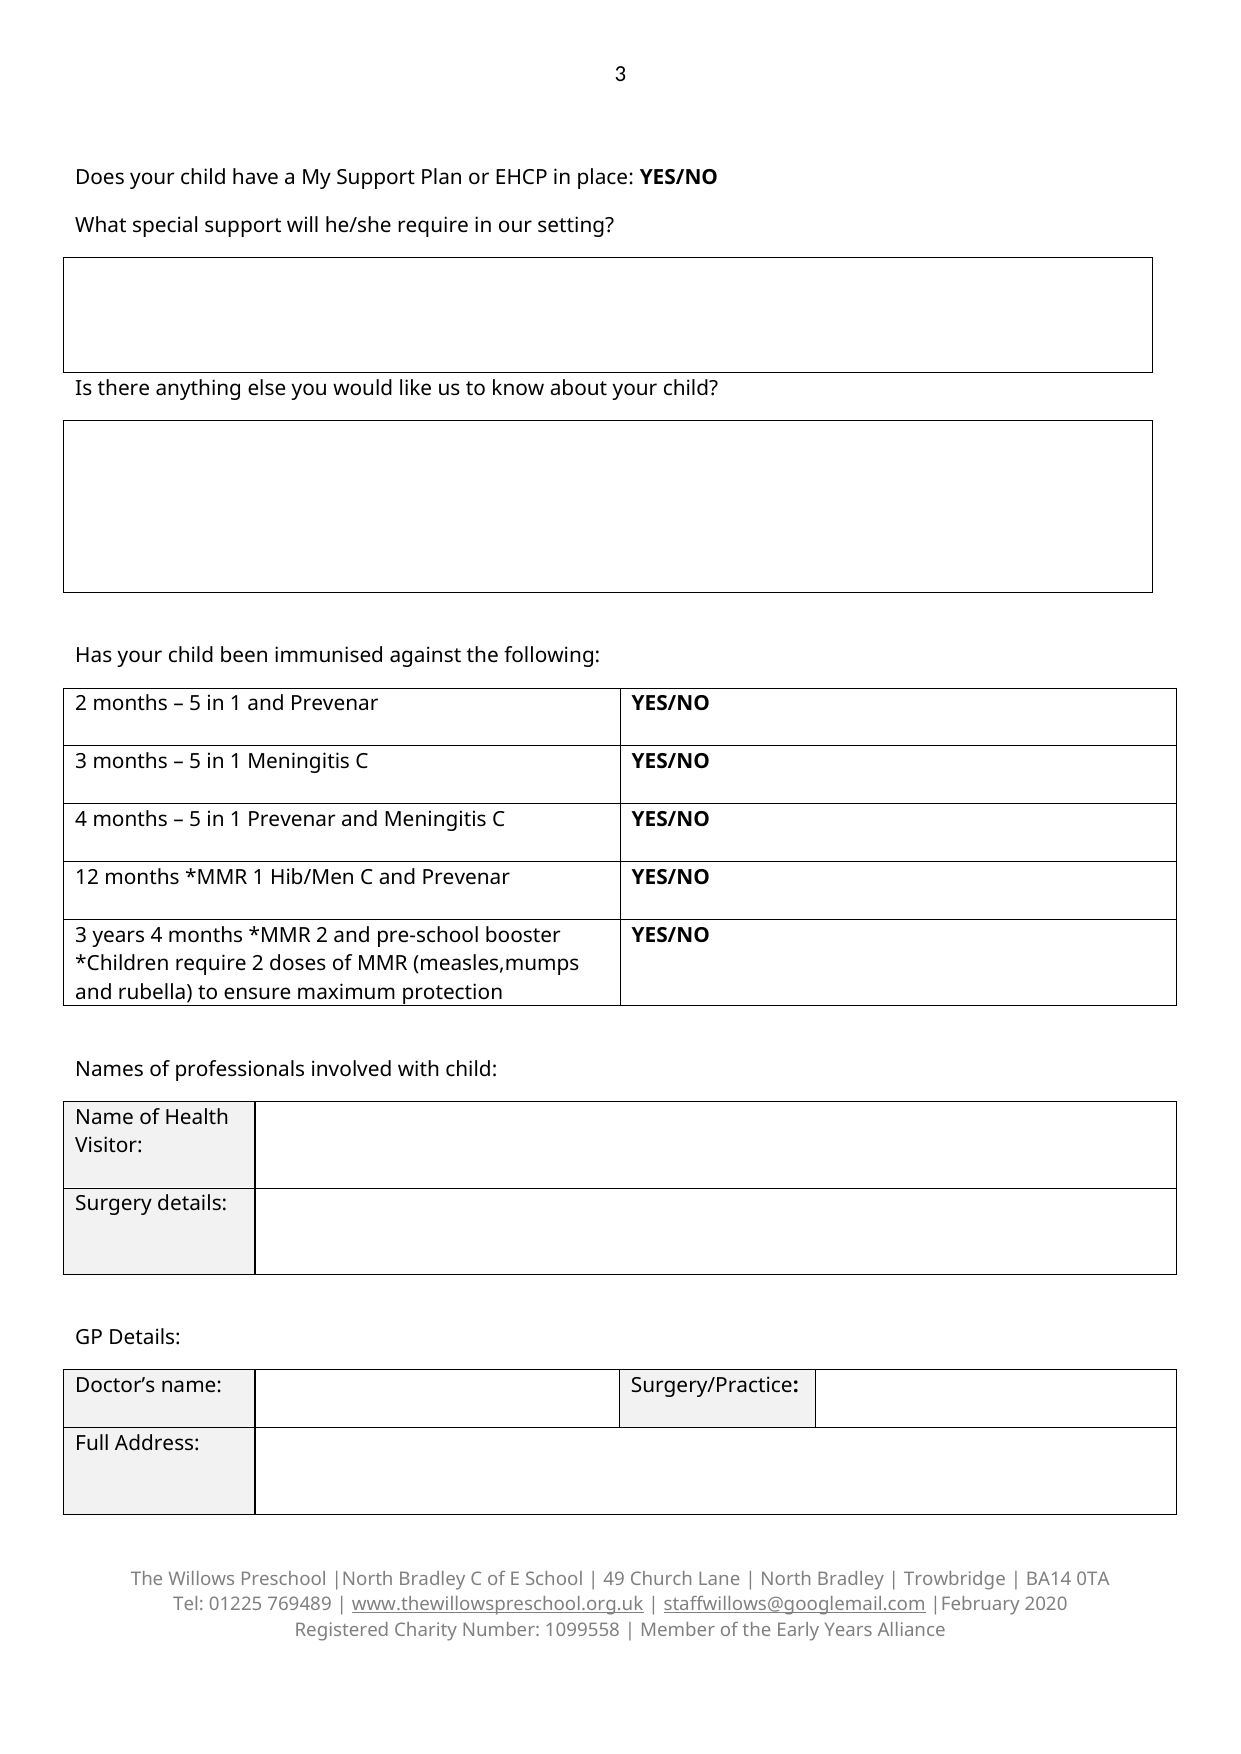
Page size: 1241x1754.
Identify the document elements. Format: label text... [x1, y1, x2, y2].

text Names of professionals involved with child: [75, 1054, 1165, 1082]
table_header [256, 1370, 619, 1427]
table_cell [256, 1428, 1176, 1514]
table_cell YES/NO [621, 862, 1176, 919]
text What special support will he/she require in our setting? [75, 210, 1165, 238]
table_cell YES/NO [621, 804, 1176, 861]
table_cell Surgery details: [64, 1189, 254, 1274]
table_header [64, 258, 1152, 372]
table_cell 3 months – 5 in 1 Meningitis C [64, 746, 620, 803]
table_cell 3 years 4 months *MMR 2 and pre-school booster *Children require 2 doses of MMR (measles,mumps and rubella) to ensure maximum protection [64, 920, 620, 1005]
table_header [64, 421, 1152, 592]
table_header [256, 1102, 1176, 1187]
table_cell [256, 1189, 1176, 1274]
table_header 2 months – 5 in 1 and Prevenar [64, 689, 620, 745]
table_cell YES/NO [621, 746, 1176, 803]
text Has your child been immunised against the following: [75, 640, 1165, 668]
table_header Name of Health Visitor: [64, 1102, 254, 1187]
text GP Details: [75, 1322, 1165, 1351]
text Does your child have a My Support Plan or EHCP in place: YES/NO [75, 162, 1165, 191]
table_header YES/NO [621, 689, 1176, 745]
table_cell Full Address: [64, 1428, 254, 1514]
table_header Surgery/Practice: [620, 1370, 815, 1427]
table_header [816, 1370, 1176, 1427]
table_cell 4 months – 5 in 1 Prevenar and Meningitis C [64, 804, 620, 861]
table_header Doctor’s name: [64, 1370, 254, 1427]
text Is there anything else you would like us to know about your child? [75, 373, 1165, 401]
table_cell YES/NO [621, 920, 1176, 1005]
table_cell 12 months *MMR 1 Hib/Men C and Prevenar [64, 862, 620, 919]
